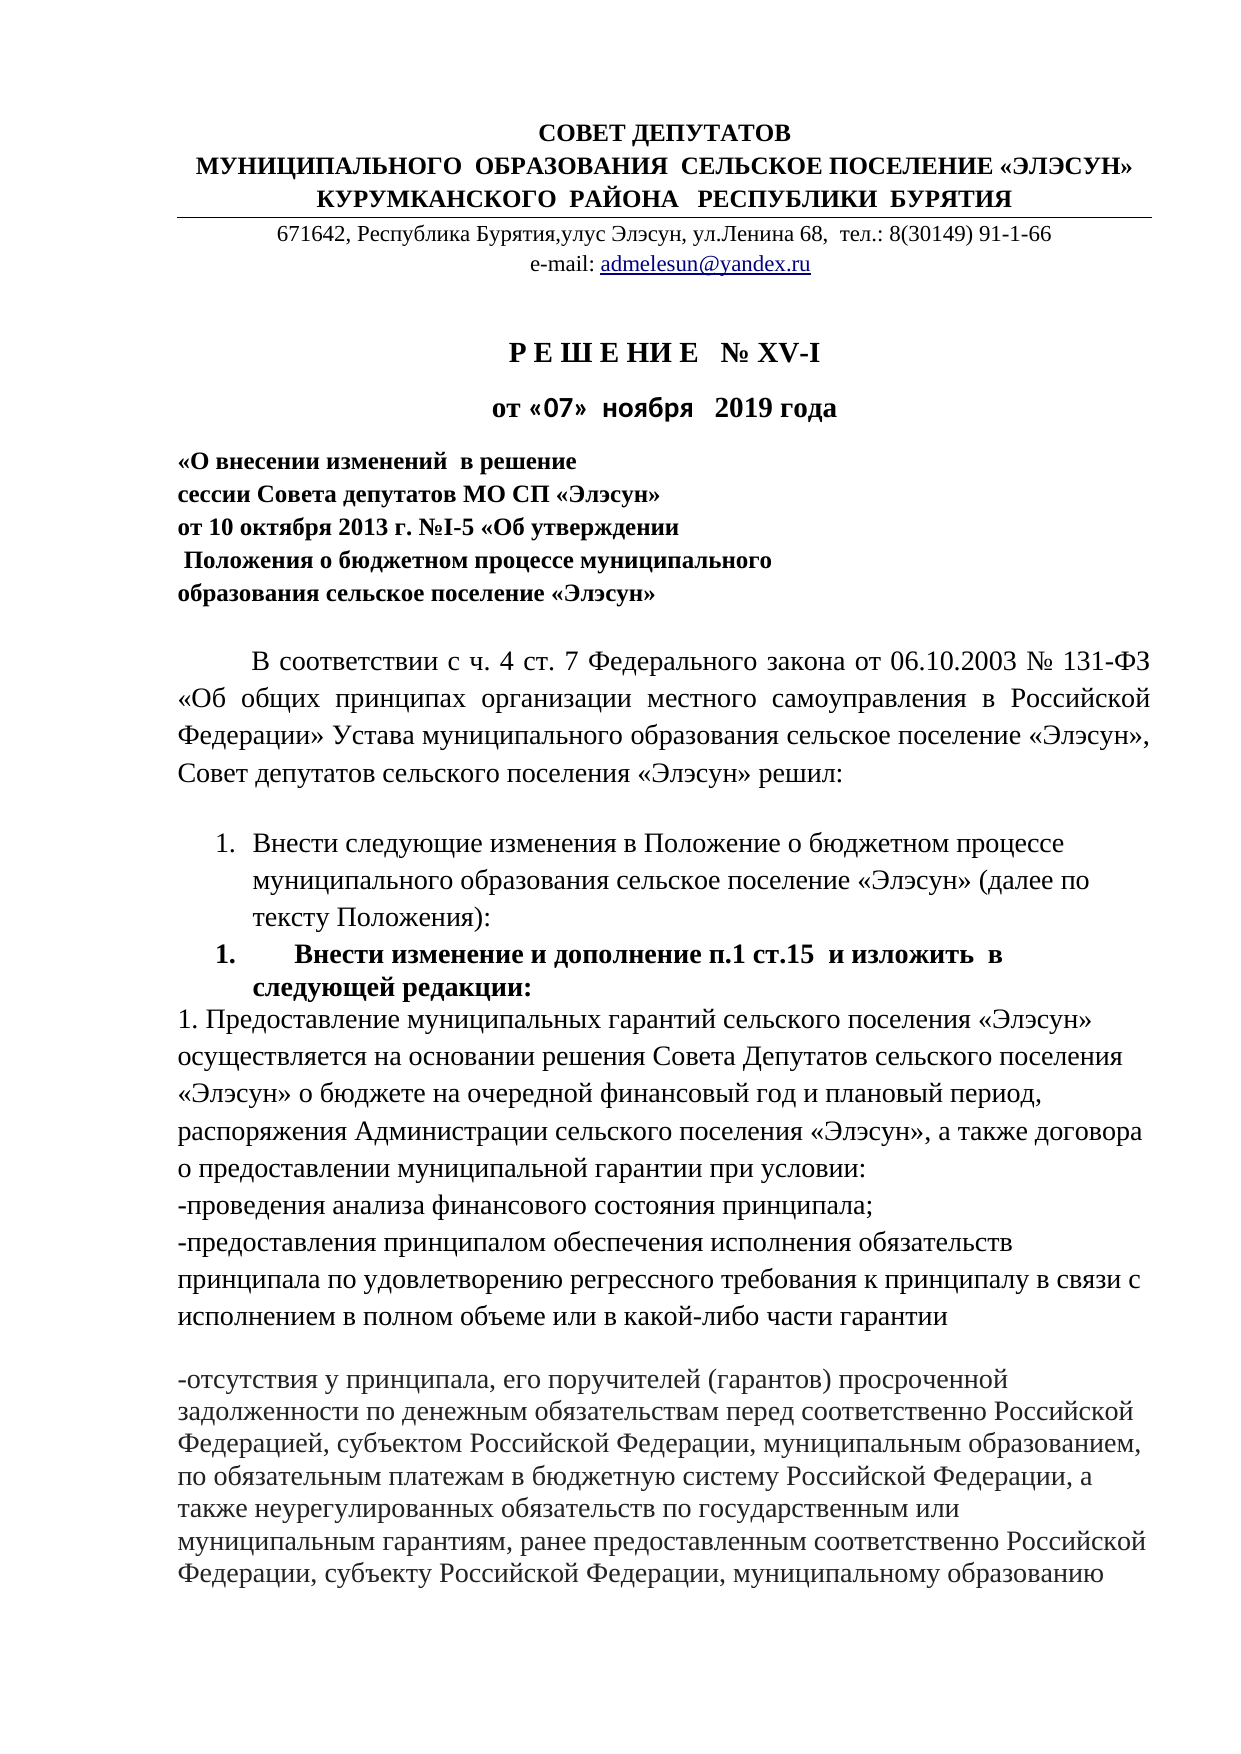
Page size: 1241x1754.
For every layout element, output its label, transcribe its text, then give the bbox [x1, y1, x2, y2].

text сессии Совета депутатов МО СП «Элэсун» [177, 479, 1152, 508]
text от 10 октября 2013 г. №I-5 «Об утверждении [177, 512, 1152, 541]
list -предоставления принципалом обеспечения исполнения обязательств принципала по удовлетворению регрессного требования к принципалу в связи с исполнением в полном объеме или в какой-либо части гарантии [177, 1225, 1152, 1332]
text 671642, Республика Бурятия,улус Элэсун, ул.Ленина 68, тел.: 8(30149) 91-1-66 [177, 218, 1152, 247]
text от «07» ноября 2019 года [177, 389, 1152, 425]
text СОВЕТ ДЕПУТАТОВ [177, 118, 1152, 147]
text МУНИЦИПАЛЬНОГО ОБРАЗОВАНИЯ СЕЛЬСКОЕ ПОСЕЛЕНИЕ «ЭЛЭСУН» [177, 151, 1152, 180]
text В соответствии с ч. 4 ст. 7 Федерального закона от 06.10.2003 № 131-ФЗ «Об общих принципах организации местного самоуправления в Российской Федерации» Устава муниципального образования сельское поселение «Элэсун», Совет депутатов сельского поселения «Элэсун» решил: [177, 644, 1152, 788]
list -проведения анализа финансового состояния принципала; [177, 1188, 1152, 1220]
text КУРУМКАНСКОГО РАЙОНА РЕСПУБЛИКИ БУРЯТИЯ [177, 184, 1152, 213]
title Внести изменение и дополнение п.1 ст.15 и изложить в следующей редакции: [215, 937, 1152, 1002]
list Внести следующие изменения в Положение о бюджетном процессе муниципального образования сельское поселение «Элэсун» (далее по тексту Положения): [215, 826, 1152, 932]
text -отсутствия у принципала, его поручителей (гарантов) просроченной задолженности по денежным обязательствам перед соответственно Российской Федерацией, субъектом Российской Федерации, муниципальным образованием, по обязательным платежам в бюджетную систему Российской Федерации, а также неурегулированных обязательств по государственным или муниципальным гарантиям, ранее предоставленным соответственно Российской Федерации, субъекту Российской Федерации, муниципальному образованию [177, 1362, 1152, 1588]
text Р Е Ш Е НИ Е № XV-I [177, 335, 1152, 369]
text e-mail: admelesun@yandex.ru [177, 251, 1152, 277]
text «О внесении изменений в решение [177, 446, 1152, 475]
text 1. Предоставление муниципальных гарантий сельского поселения «Элэсун» осуществляется на основании решения Совета Депутатов сельского поселения «Элэсун» о бюджете на очередной финансовый год и плановый период, распоряжения Администрации сельского поселения «Элэсун», а также договора о предоставлении муниципальной гарантии при условии: [177, 1002, 1152, 1183]
text Положения о бюджетном процессе муниципального [177, 545, 1152, 574]
text образования сельское поселение «Элэсун» [177, 578, 1152, 607]
